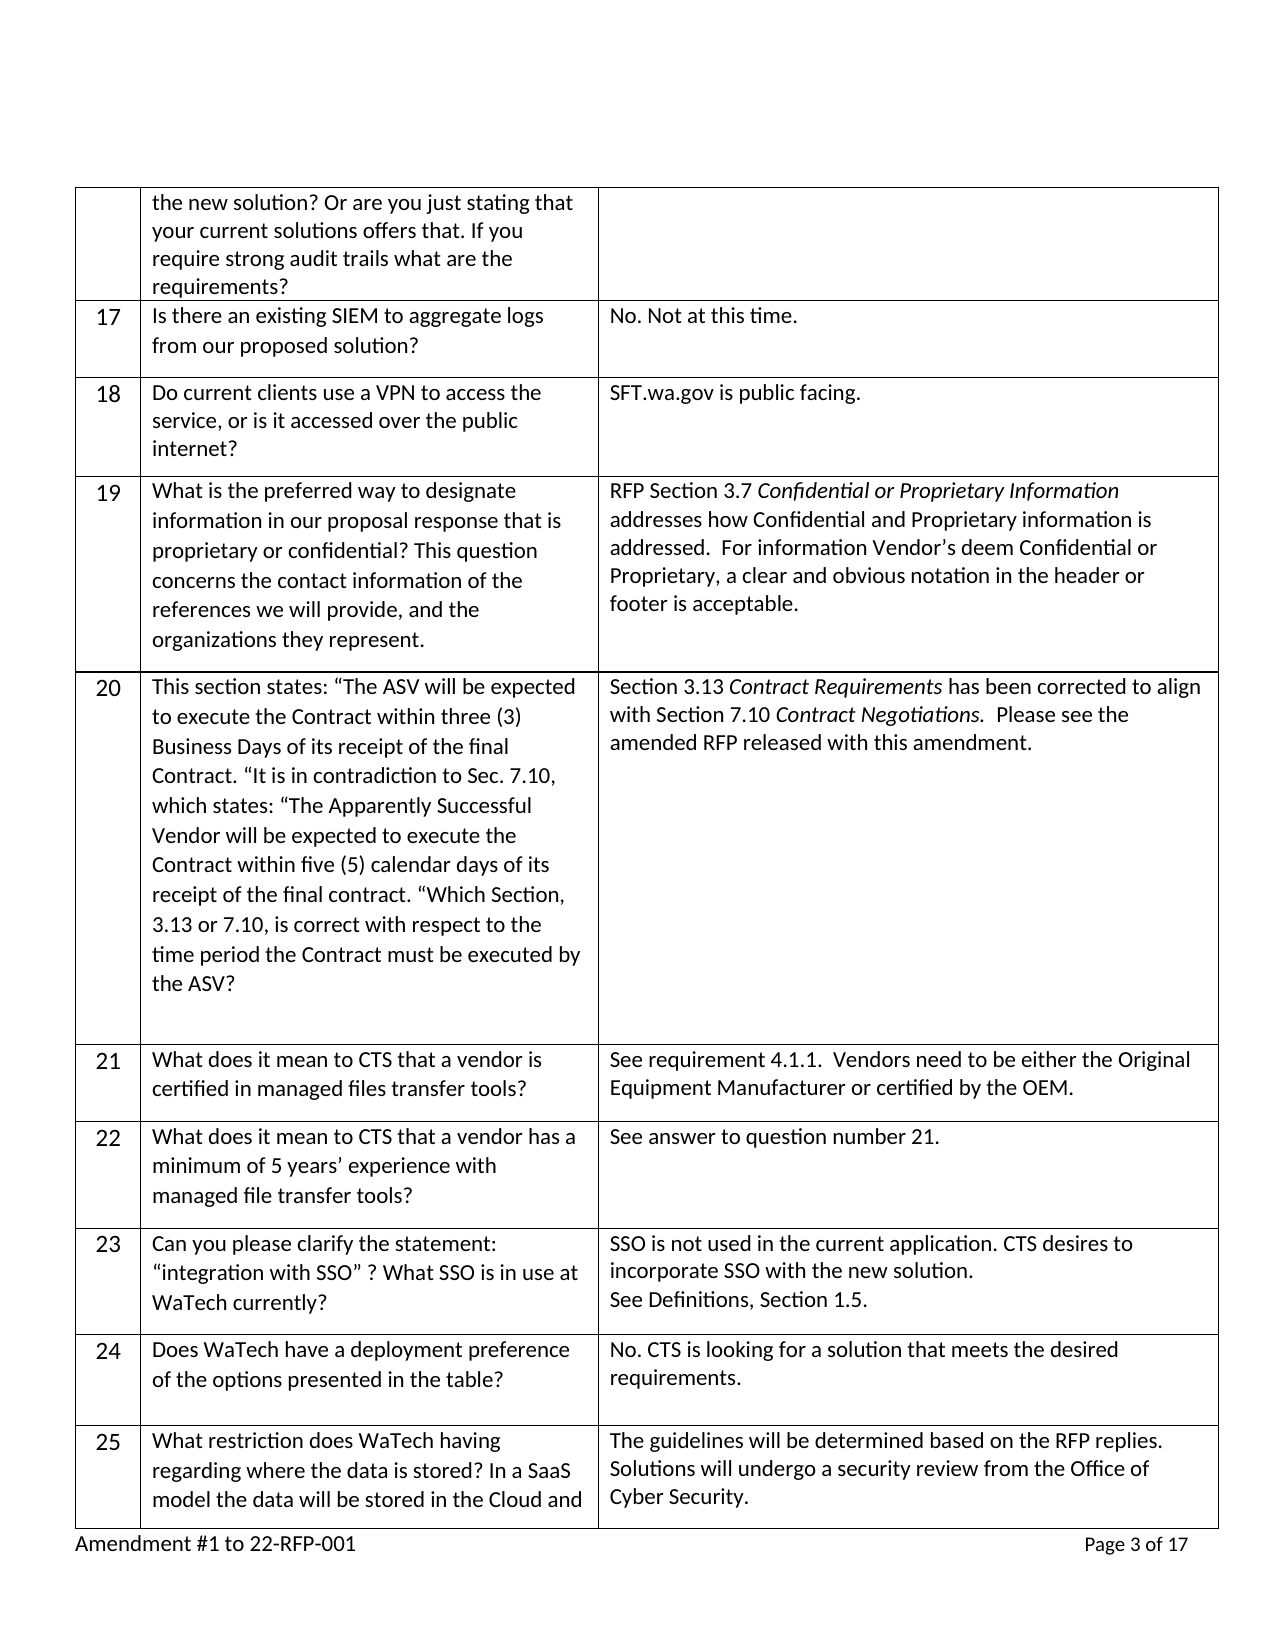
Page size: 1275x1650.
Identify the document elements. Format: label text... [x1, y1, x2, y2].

table_cell 22 [76, 1122, 140, 1228]
table_cell This section states: “The ASV will be expected to execute the Contract within three (3) Business Days of its receipt of the final Contract. “It is in contradiction to Sec. 7.10, which states: “The Apparently Successful Vendor will be expected to execute the Contract within five (5) calendar days of its receipt of the final contract. “Which Section, 3.13 or 7.10, is correct with respect to the time period the Contract must be executed by the ASV? [141, 673, 598, 1044]
table_cell Do current clients use a VPN to access the service, or is it accessed over the public internet? [141, 378, 598, 476]
table_cell See requirement 4.1.1. Vendors need to be either the Original Equipment Manufacturer or certified by the OEM. [599, 1045, 1218, 1121]
table_cell RFP Section 3.7 Confidential or Proprietary Information addresses how Confidential and Proprietary information is addressed. For information Vendor’s deem Confidential or Proprietary, a clear and obvious notation in the header or footer is acceptable. [599, 477, 1218, 671]
table_cell 20 [76, 673, 140, 1044]
table_cell No. CTS is looking for a solution that meets the desired requirements. [599, 1335, 1218, 1425]
table_cell 19 [76, 477, 140, 671]
table_cell 17 [76, 301, 140, 377]
table_cell Section 3.13 Contract Requirements has been corrected to align with Section 7.10 Contract Negotiations. Please see the amended RFP released with this amendment. [599, 673, 1218, 1044]
table_cell 25 [76, 1426, 140, 1528]
table_cell 24 [76, 1335, 140, 1425]
table_cell What does it mean to CTS that a vendor is certified in managed files transfer tools? [141, 1045, 598, 1121]
table_cell What is the preferred way to designate information in our proposal response that is proprietary or confidential? This question concerns the contact information of the references we will provide, and the organizations they represent. [141, 477, 598, 671]
table_cell SFT.wa.gov is public facing. [599, 378, 1218, 476]
table_cell 21 [76, 1045, 140, 1121]
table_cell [141, 188, 598, 300]
table_cell 23 [76, 1229, 140, 1334]
table_cell What does it mean to CTS that a vendor has a minimum of 5 years’ experience with managed file transfer tools? [141, 1122, 598, 1228]
table_cell Is there an existing SIEM to aggregate logs from our proposed solution? [141, 301, 598, 377]
table_cell SSO is not used in the current application. CTS desires to incorporate SSO with the new solution. See Definitions, Section 1.5. [599, 1229, 1218, 1334]
table_cell Does WaTech have a deployment preference of the options presented in the table? [141, 1335, 598, 1425]
table_cell 16 [76, 188, 140, 300]
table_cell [599, 1426, 1218, 1528]
table_cell 18 [76, 378, 140, 476]
table_cell Can you please clarify the statement: “integration with SSO” ? What SSO is in use at WaTech currently? [141, 1229, 598, 1334]
table_cell See answer to question number 21. [599, 1122, 1218, 1228]
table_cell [599, 188, 1218, 300]
table_cell No. Not at this time. [599, 301, 1218, 377]
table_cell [141, 1426, 598, 1528]
